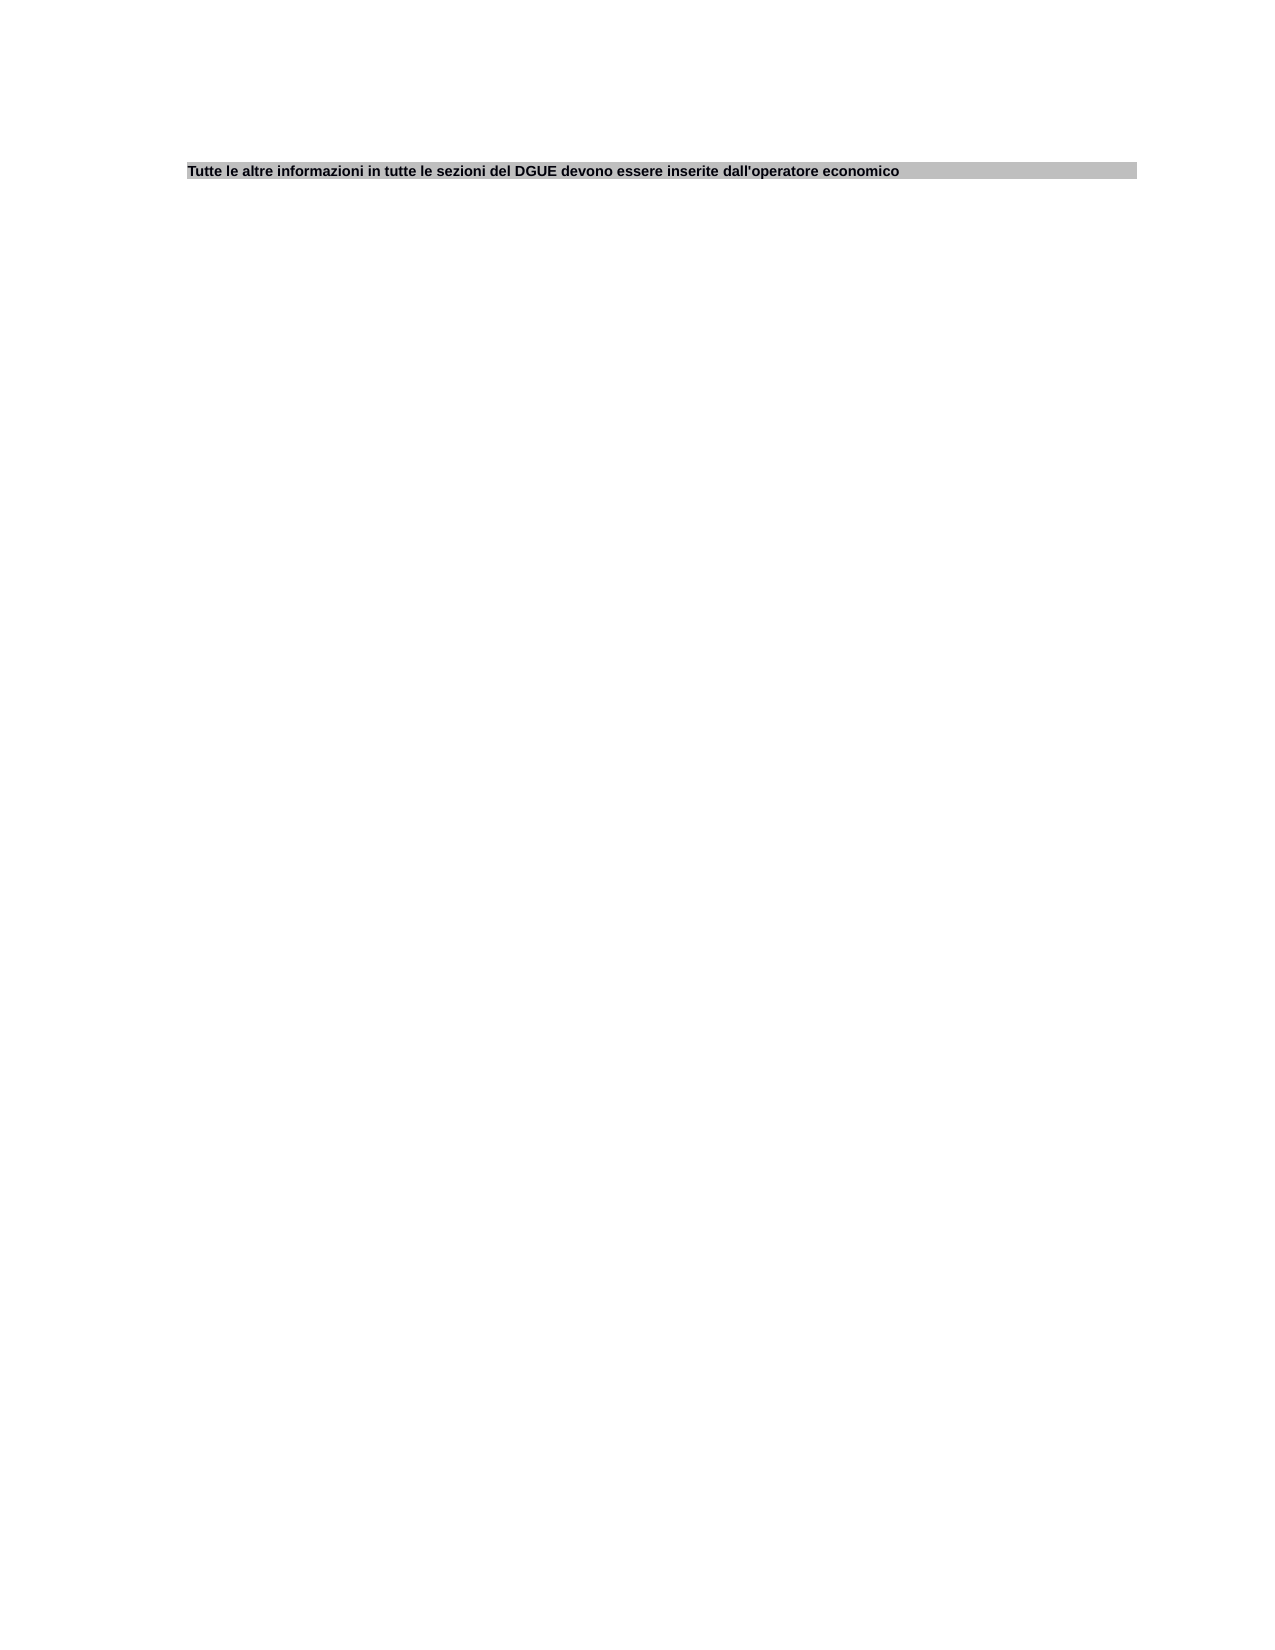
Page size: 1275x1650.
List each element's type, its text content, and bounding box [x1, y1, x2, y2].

text Tutte le altre informazioni in tutte le sezioni del DGUE devono essere inserite dall'operatore economico [187, 162, 1137, 179]
